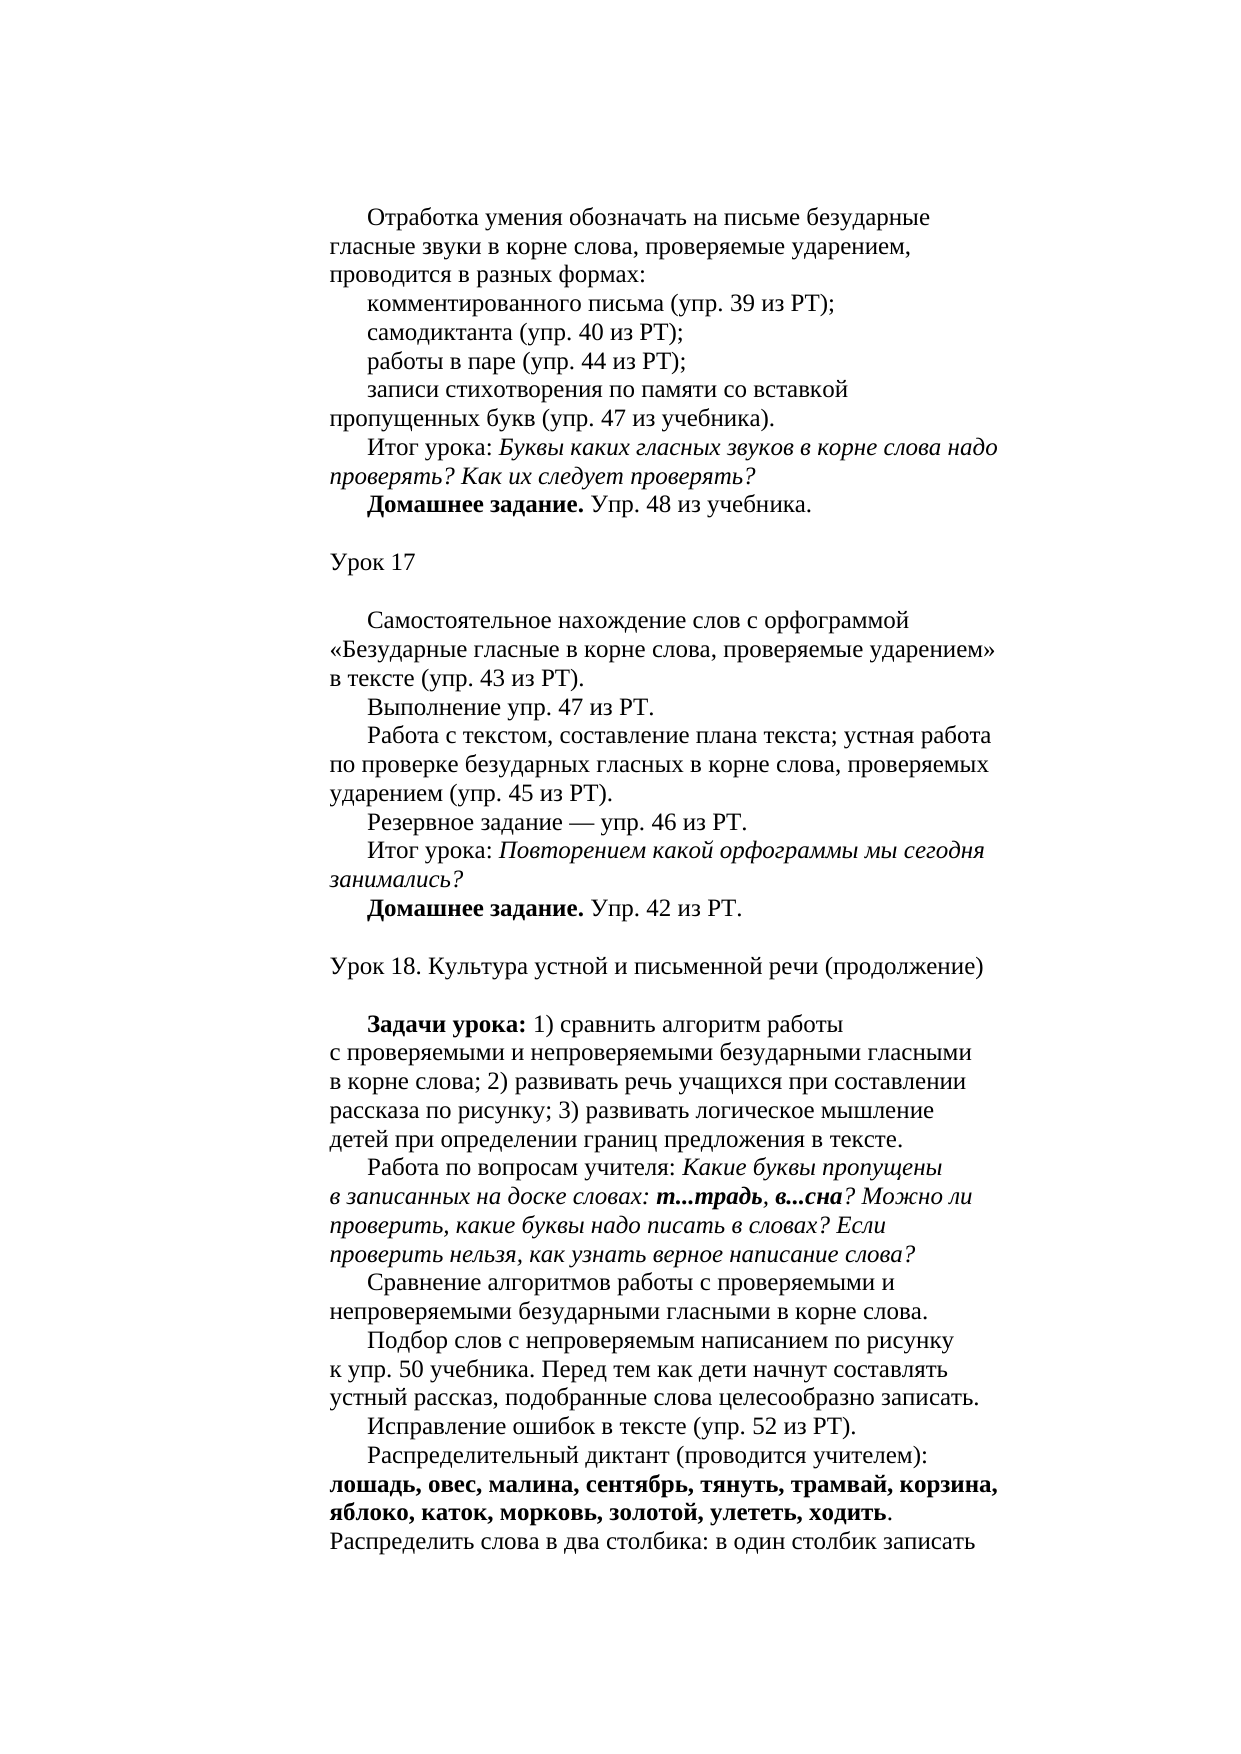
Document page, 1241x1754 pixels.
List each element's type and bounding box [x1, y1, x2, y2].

table_header [275, 118, 1054, 1636]
